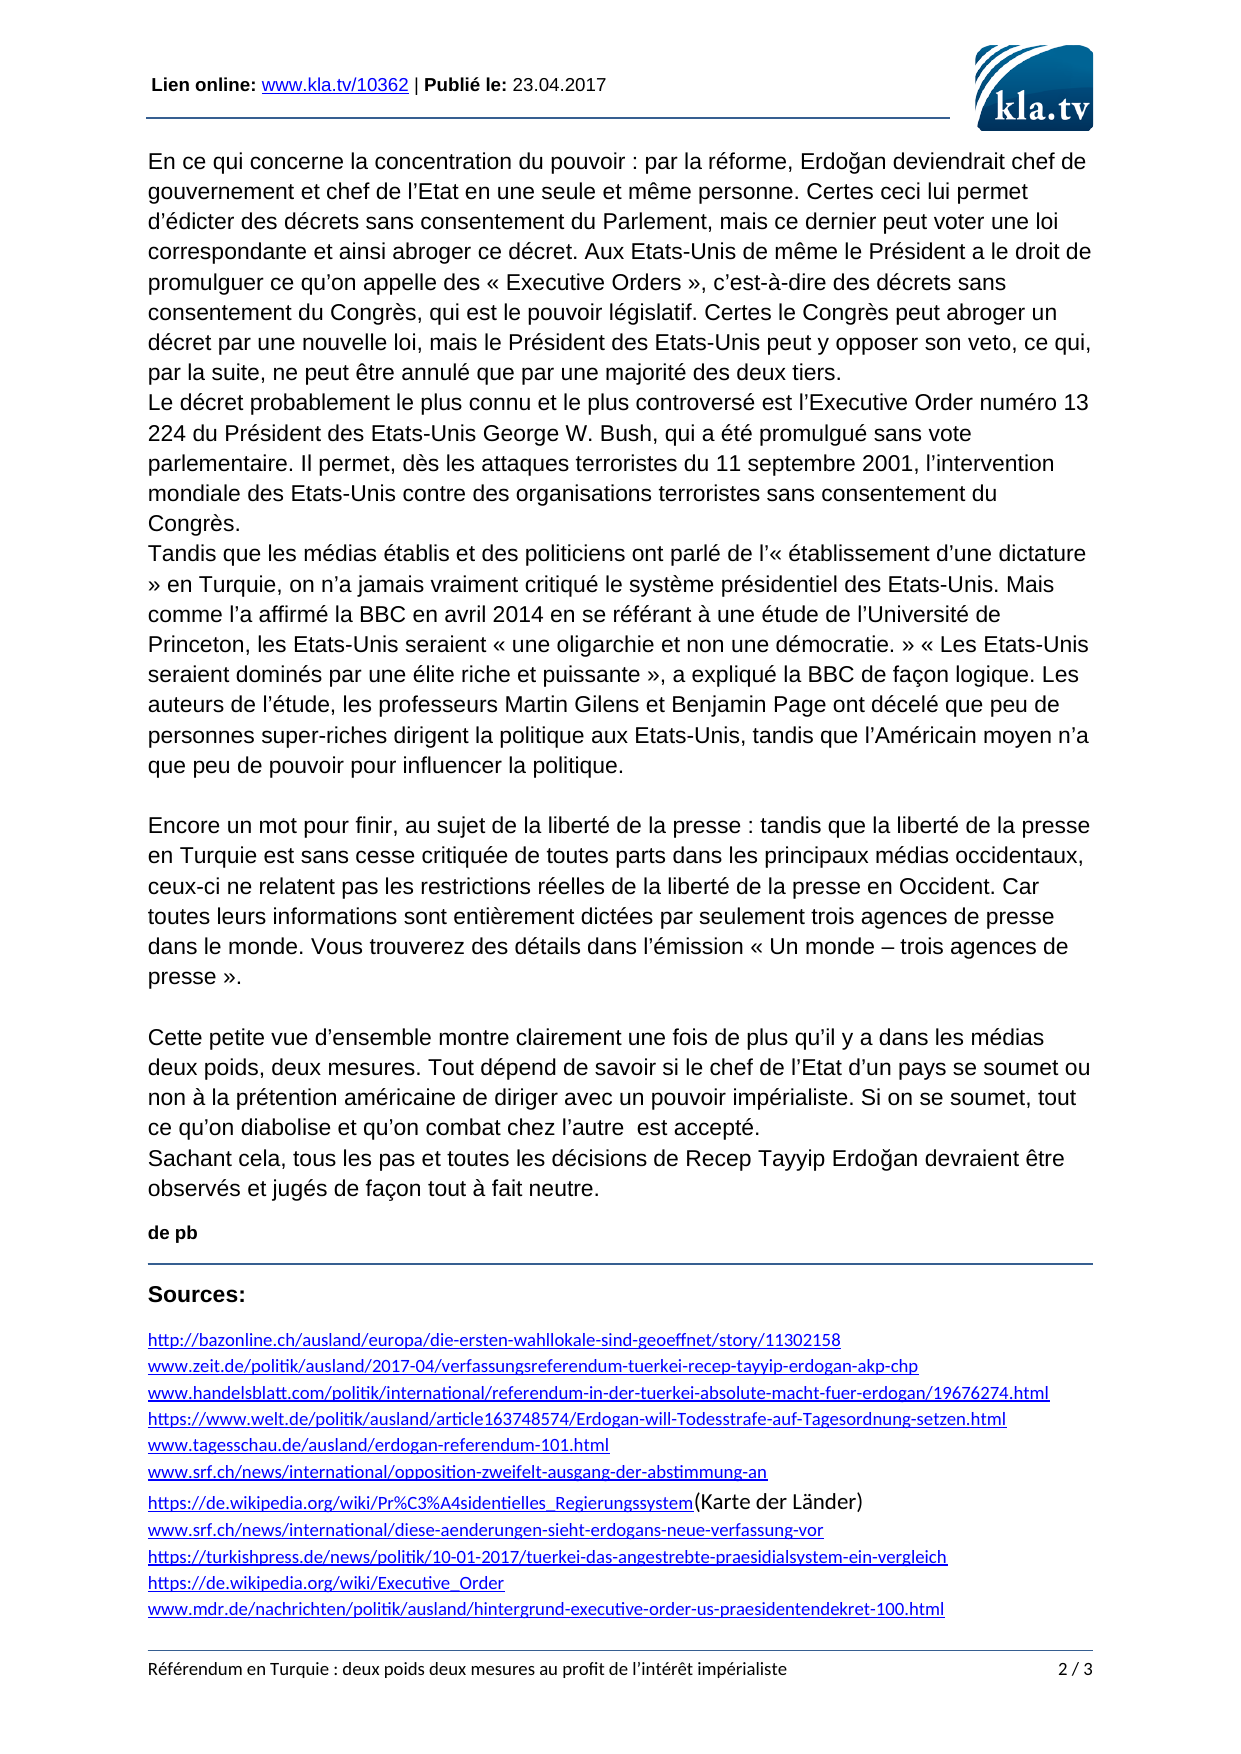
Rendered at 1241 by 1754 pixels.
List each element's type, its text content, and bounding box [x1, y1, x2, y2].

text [148, 1328, 1093, 1620]
text Sources: [148, 1265, 1093, 1308]
text de pb [148, 1222, 1093, 1243]
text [148, 148, 1093, 1201]
